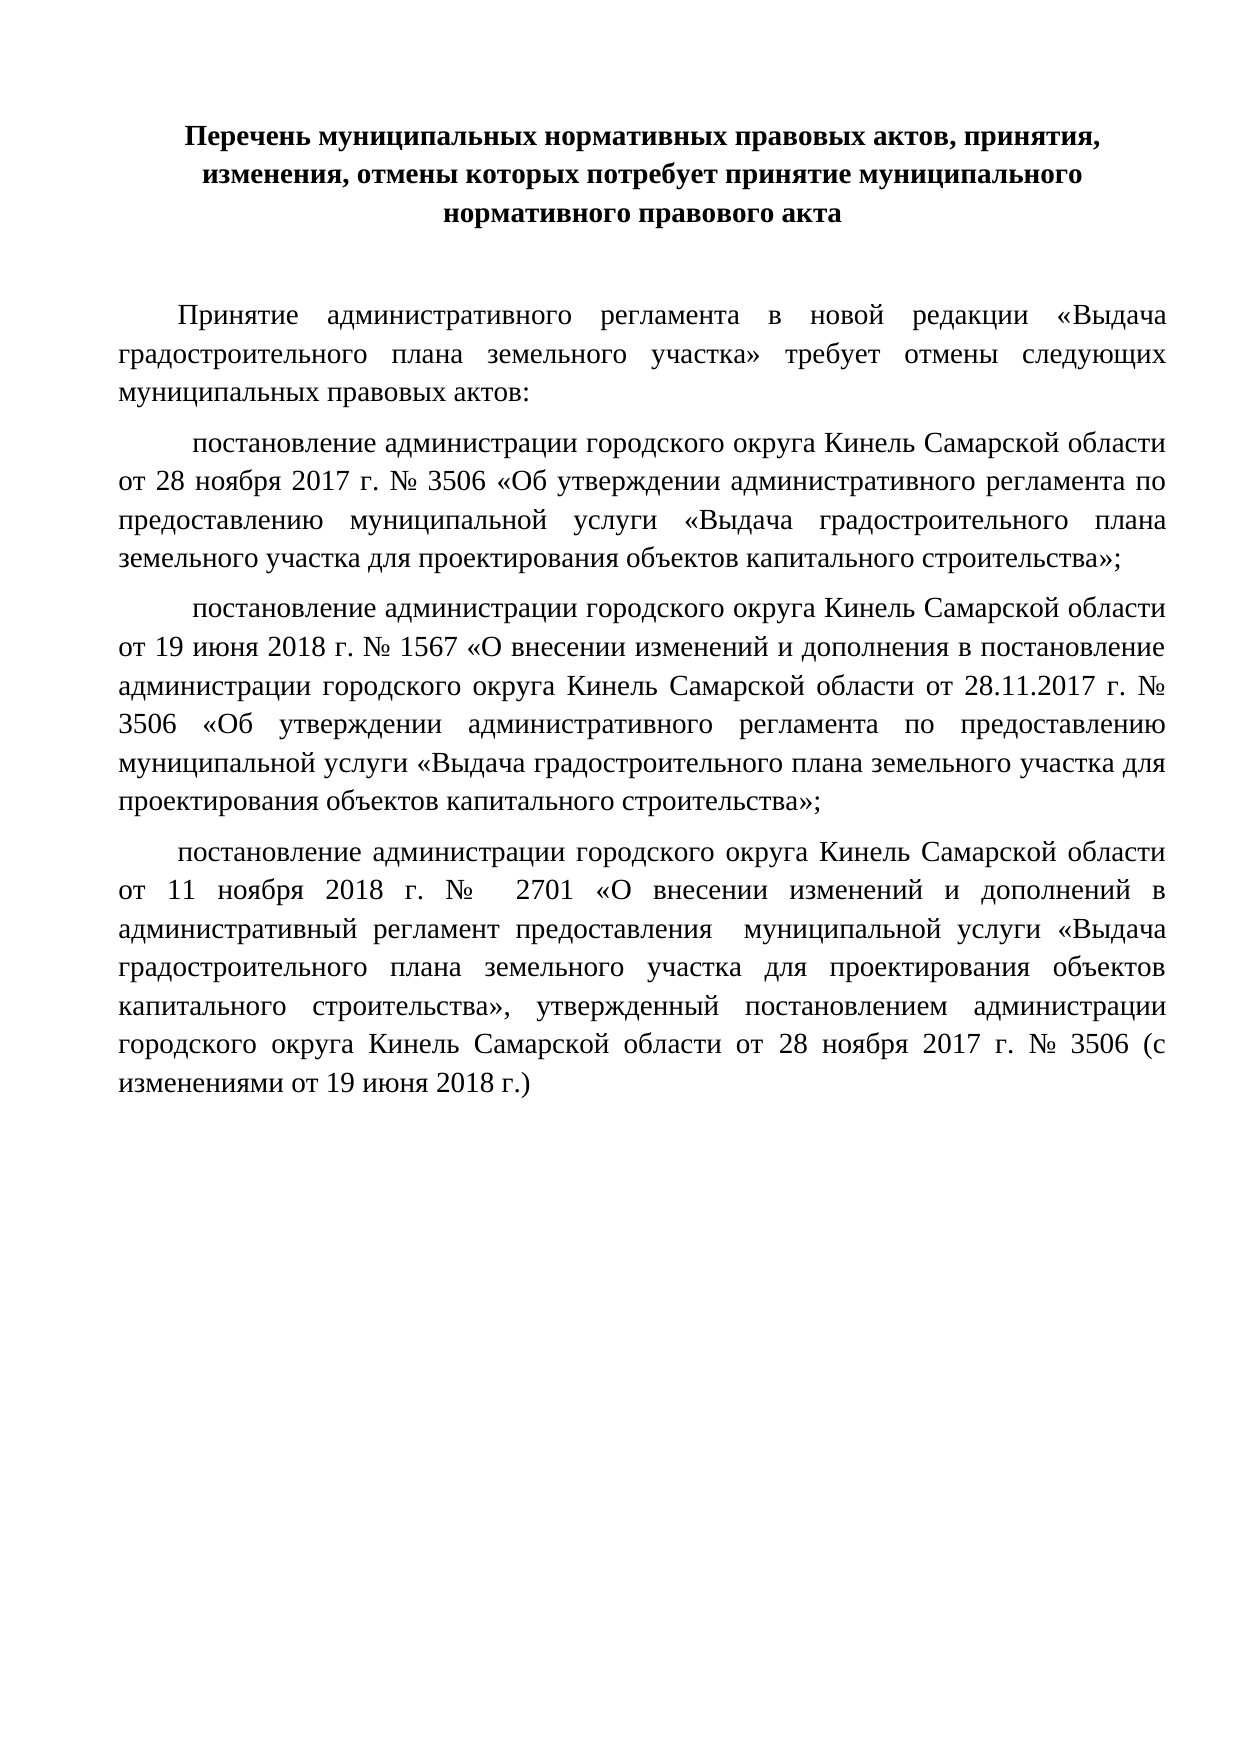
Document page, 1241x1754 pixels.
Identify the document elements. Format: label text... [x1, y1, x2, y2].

text Принятие административного регламента в новой редакции «Выдача градостроительного плана земельного участка» требует отмены следующих муниципальных правовых актов: [118, 297, 1167, 408]
text постановление администрации городского округа Кинель Самарской области от 11 ноября 2018 г. № 2701 «О внесении изменений и дополнений в административный регламент предоставления муниципальной услуги «Выдача градостроительного плана земельного участка для проектирования объектов капитального строительства», утвержденный постановлением администрации городского округа Кинель Самарской области от 28 ноября 2017 г. № 3506 (с изменениями от 19 июня 2018 г.) [118, 834, 1167, 1098]
title Перечень муниципальных нормативных правовых актов, принятия, изменения, отмены которых потребует принятие муниципального нормативного правового акта [118, 118, 1167, 229]
text постановление администрации городского округа Кинель Самарской области от 19 июня 2018 г. № 1567 «О внесении изменений и дополнения в постановление администрации городского округа Кинель Самарской области от 28.11.2017 г. № 3506 «Об утверждении административного регламента по предоставлению муниципальной услуги «Выдача градостроительного плана земельного участка для проектирования объектов капитального строительства»; [118, 591, 1167, 817]
text постановление администрации городского округа Кинель Самарской области от 28 ноября 2017 г. № 3506 «Об утверждении административного регламента по предоставлению муниципальной услуги «Выдача градостроительного плана земельного участка для проектирования объектов капитального строительства»; [118, 425, 1167, 574]
